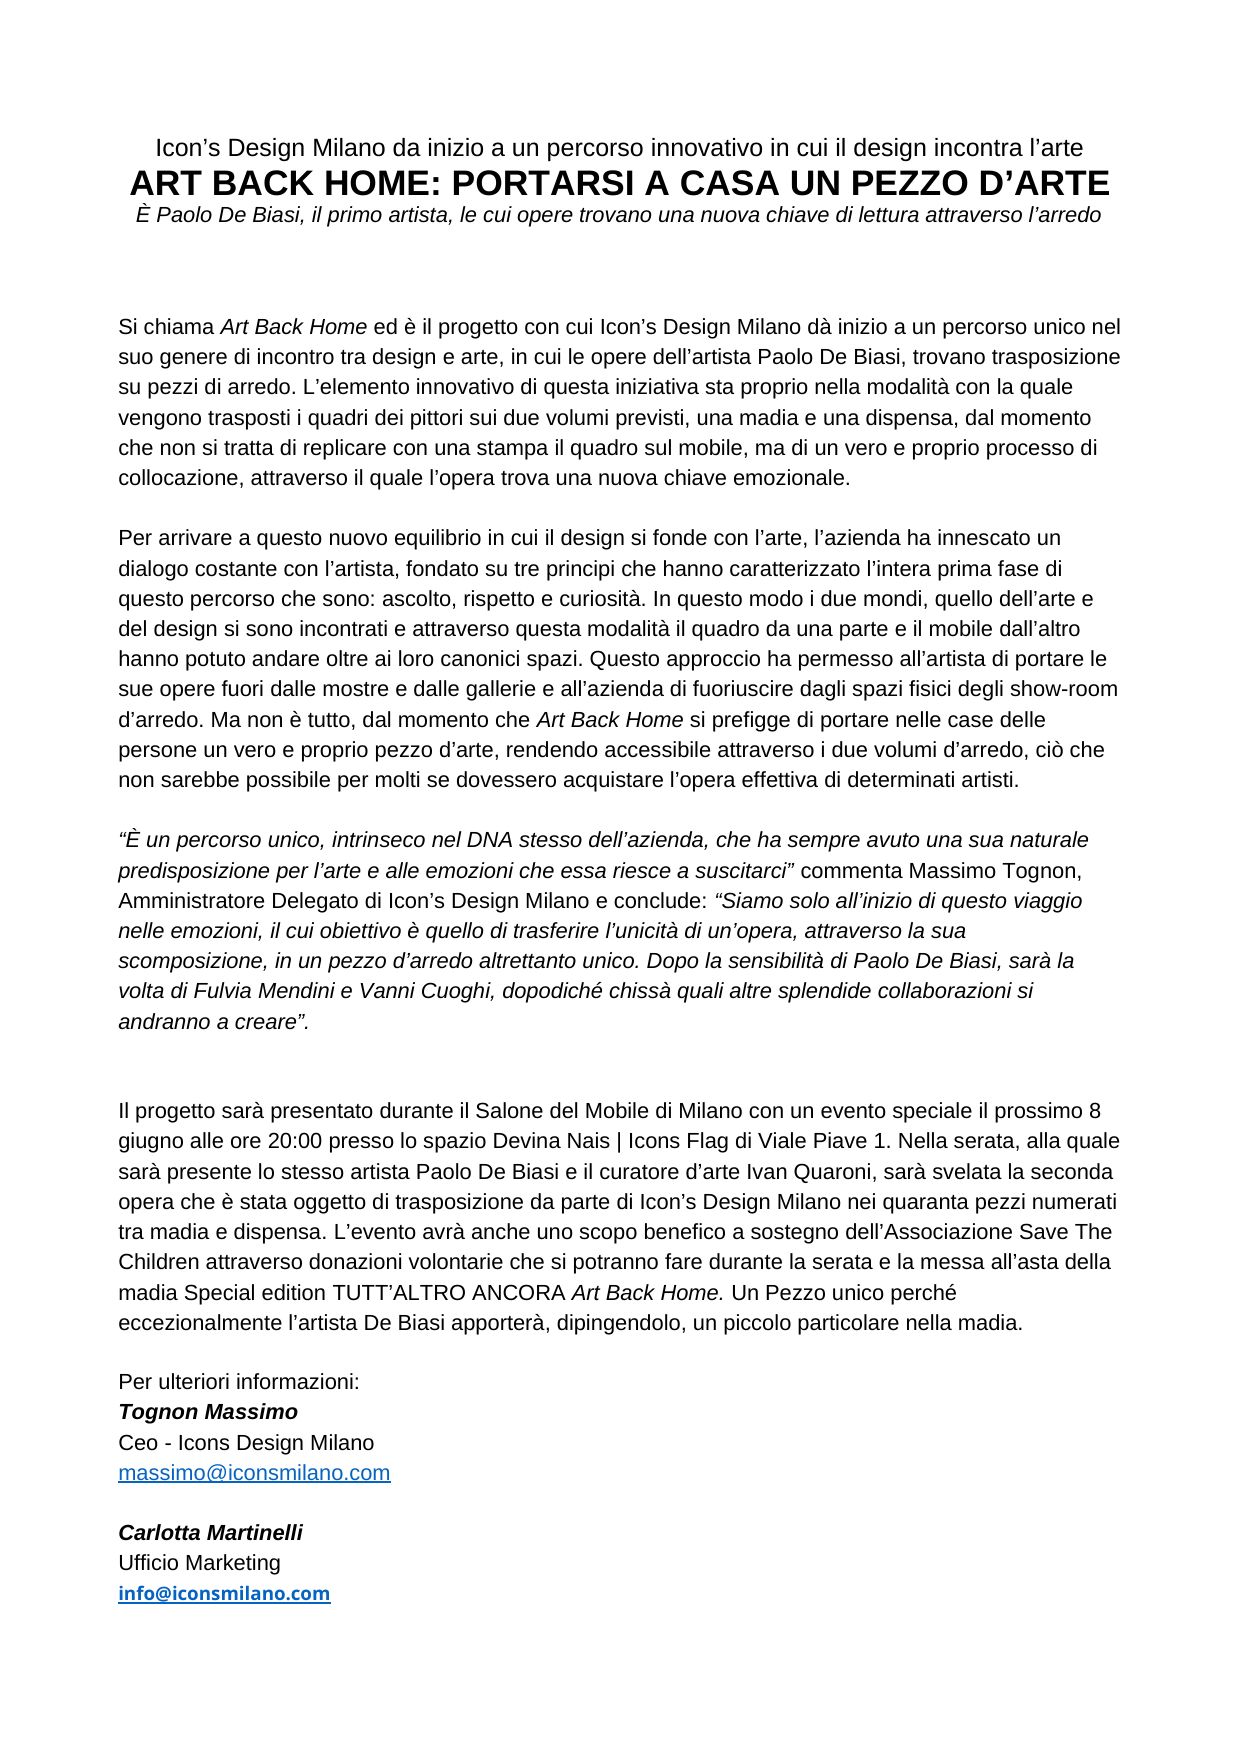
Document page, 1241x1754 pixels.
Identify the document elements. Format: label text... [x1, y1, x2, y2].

text massimo@iconsmilano.com [118, 1460, 1122, 1485]
text Il progetto sarà presentato durante il Salone del Mobile di Milano con un evento speciale il prossimo 8 giugno alle ore 20:00 presso lo spazio Devina Nais | Icons Flag di Viale Piave 1. Nella serata, alla quale sarà presente lo stesso artista Paolo De Biasi e il curatore d’arte Ivan Quaroni, sarà svelata la seconda opera che è stata oggetto di trasposizione da parte di Icon’s Design Milano nei quaranta pezzi numerati tra madia e dispensa. L’evento avrà anche uno scopo benefico a sostegno dell’Associazione Save The Children attraverso donazioni volontarie che si potranno fare durante la serata e la messa all’asta della madia Special edition TUTT’ALTRO ANCORA Art Back Home. Un Pezzo unico perché eccezionalmente l’artista De Biasi apporterà, dipingendolo, un piccolo particolare nella madia. [118, 1098, 1122, 1335]
text Carlotta Martinelli [118, 1520, 1122, 1545]
text ART BACK HOME: PORTARSI A CASA UN PEZZO D’ARTE [118, 162, 1122, 202]
text Tognon Massimo [118, 1399, 1122, 1424]
text Per ulteriori informazioni: [118, 1369, 1122, 1394]
text È Paolo De Biasi, il primo artista, le cui opere trovano una nuova chiave di lettura attraverso l’arredo [118, 202, 1122, 228]
text Si chiama Art Back Home ed è il progetto con cui Icon’s Design Milano dà inizio a un percorso unico nel suo genere di incontro tra design e arte, in cui le opere dell’artista Paolo De Biasi, trovano trasposizione su pezzi di arredo. L’elemento innovativo di questa iniziativa sta proprio nella modalità con la quale vengono trasposti i quadri dei pittori sui due volumi previsti, una madia e una dispensa, dal momento che non si tratta di replicare con una stampa il quadro sul mobile, ma di un vero e proprio processo di collocazione, attraverso il quale l’opera trova una nuova chiave emozionale. [118, 314, 1122, 490]
text Per arrivare a questo nuovo equilibrio in cui il design si fonde con l’arte, l’azienda ha innescato un dialogo costante con l’artista, fondato su tre principi che hanno caratterizzato l’intera prima fase di questo percorso che sono: ascolto, rispetto e curiosità. In questo modo i due mondi, quello dell’arte e del design si sono incontrati e attraverso questa modalità il quadro da una parte e il mobile dall’altro hanno potuto andare oltre ai loro canonici spazi. Questo approccio ha permesso all’artista di portare le sue opere fuori dalle mostre e dalle gallerie e all’azienda di fuoriuscire dagli spazi fisici degli show-room d’arredo. Ma non è tutto, dal momento che Art Back Home si prefigge di portare nelle case delle persone un vero e proprio pezzo d’arte, rendendo accessibile attraverso i due volumi d’arredo, ciò che non sarebbe possibile per molti se dovessero acquistare l’opera effettiva di determinati artisti. [118, 525, 1122, 792]
text “È un percorso unico, intrinseco nel DNA stesso dell’azienda, che ha sempre avuto una sua naturale predisposizione per l’arte e alle emozioni che essa riesce a suscitarci” commenta Massimo Tognon, Amministratore Delegato di Icon’s Design Milano e conclude: “Siamo solo all’inizio di questo viaggio nelle emozioni, il cui obiettivo è quello di trasferire l’unicità di un’opera, attraverso la sua scomposizione, in un pezzo d’arredo altrettanto unico. Dopo la sensibilità di Paolo De Biasi, sarà la volta di Fulvia Mendini e Vanni Cuoghi, dopodiché chissà quali altre splendide collaborazioni si andranno a creare”. [118, 827, 1122, 1034]
text Ufficio Marketing [118, 1550, 1122, 1576]
text info@iconsmilano.com [118, 1581, 1122, 1606]
text Ceo - Icons Design Milano [118, 1429, 1122, 1455]
text Icon’s Design Milano da inizio a un percorso innovativo in cui il design incontra l’arte [118, 133, 1122, 162]
